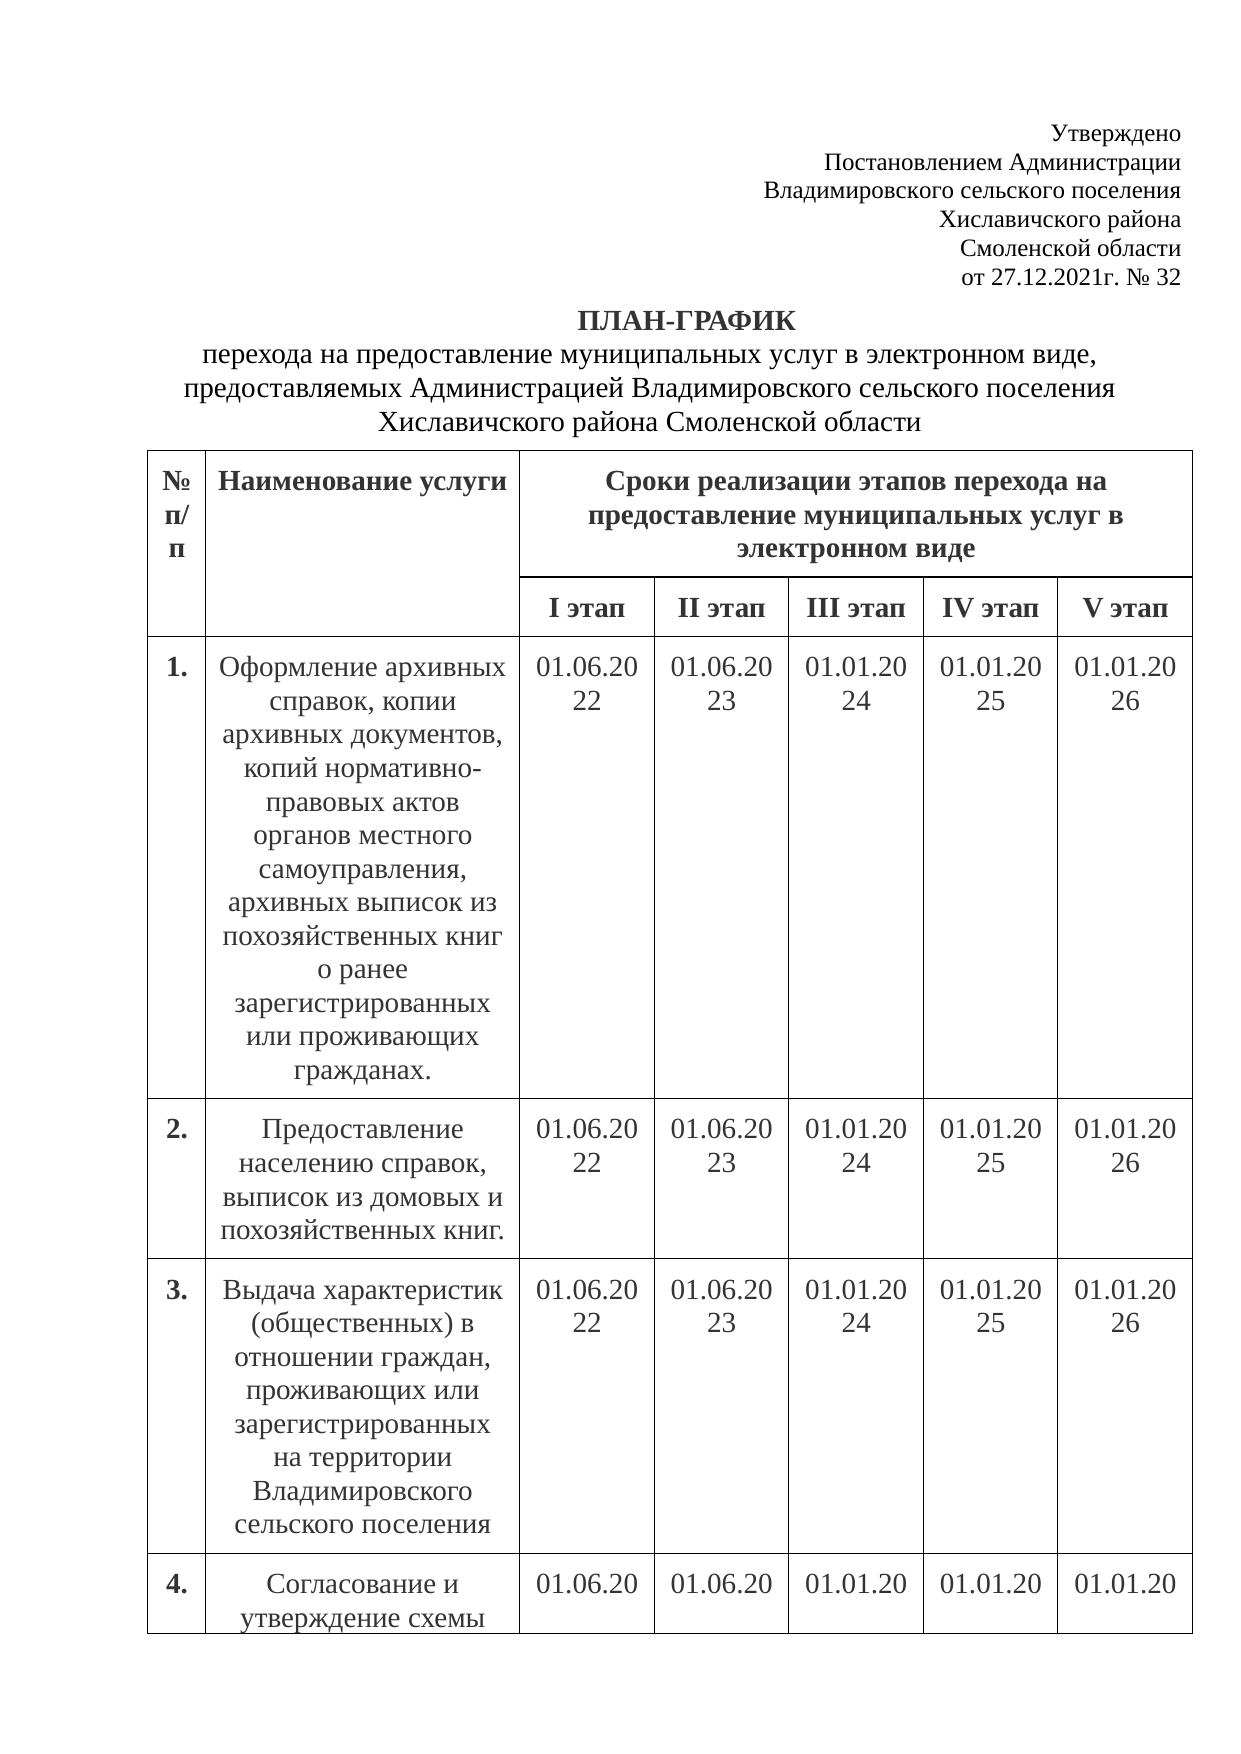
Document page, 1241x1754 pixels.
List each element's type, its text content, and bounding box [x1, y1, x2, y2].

table_cell 4. [148, 1554, 205, 1633]
table_cell Оформление архивных справок, копии архивных документов, копий нормативно-правовых актов органов местного самоуправления, архивных выписок из похозяйственных книг о ранее зарегистрированных или проживающих гражданах. [206, 637, 519, 1098]
table_cell 01.01.2024 [789, 637, 923, 1098]
table_cell 01.01.2025 [924, 1099, 1057, 1258]
table_cell 01.06.2022 [520, 1099, 654, 1258]
table_cell 01.01.2025 [924, 637, 1057, 1098]
table_cell 01.06.2023 [655, 637, 788, 1098]
table_header Наименование услуги [206, 451, 519, 636]
table_cell 01.01.2025 [924, 1259, 1057, 1553]
table_cell 01.06.2022 [520, 637, 654, 1098]
table_cell 01.01.2024 [789, 1259, 923, 1553]
table_cell 01.01.2024 [789, 1099, 923, 1258]
table_cell Предоставление населению справок, выписок из домовых и похозяйственных книг. [206, 1099, 519, 1258]
text перехода на предоставление муниципальных услуг в электронном виде, предоставляемых Администрацией Владимировского сельского поселения [118, 337, 1181, 404]
table_cell V этап [1058, 578, 1192, 636]
table_cell 1. [148, 637, 205, 1098]
table_cell Выдача характеристик (общественных) в отношении граждан, проживающих или зарегистрированных на территории Владимировского сельского поселения [206, 1259, 519, 1553]
table_cell IΙI этап [789, 578, 923, 636]
table_cell 01.06.2022 [520, 1554, 654, 1633]
table_cell 01.01.2026 [1058, 1259, 1192, 1553]
text от 27.12.2021г. № 32 [768, 262, 1181, 291]
text Хиславичского района Смоленской области [118, 404, 1181, 437]
table_cell 01.06.2023 [655, 1554, 788, 1633]
table_cell ΙΙ этап [655, 578, 788, 636]
table_cell 3. [148, 1259, 205, 1553]
table_cell 01.01.2026 [1058, 637, 1192, 1098]
table_cell 01.06.2023 [655, 1259, 788, 1553]
table_cell 01.01.2026 [1058, 1554, 1192, 1633]
table_cell 01.01.2026 [1058, 1099, 1192, 1258]
text Утверждено [768, 118, 1181, 147]
table_cell 01.01.2025 [924, 1554, 1057, 1633]
table_header № п/п [148, 451, 205, 636]
table_cell 2. [148, 1099, 205, 1258]
table_cell 01.01.2024 [789, 1554, 923, 1633]
table_cell Ι этап [520, 578, 654, 636]
table_cell 01.06.2023 [655, 1099, 788, 1258]
table_cell 01.06.2022 [520, 1259, 654, 1553]
text Постановлением Администрации Владимировского сельского поселения Хиславичского района [738, 147, 1181, 233]
text ПЛАН-ГРАФИК [118, 303, 1181, 337]
table_header Сроки реализации этапов перехода на предоставление муниципальных услуг в электронном виде [520, 451, 1192, 576]
table_cell ΙV этап [924, 578, 1057, 636]
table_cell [206, 1554, 519, 1633]
text Смоленской области [768, 233, 1181, 262]
